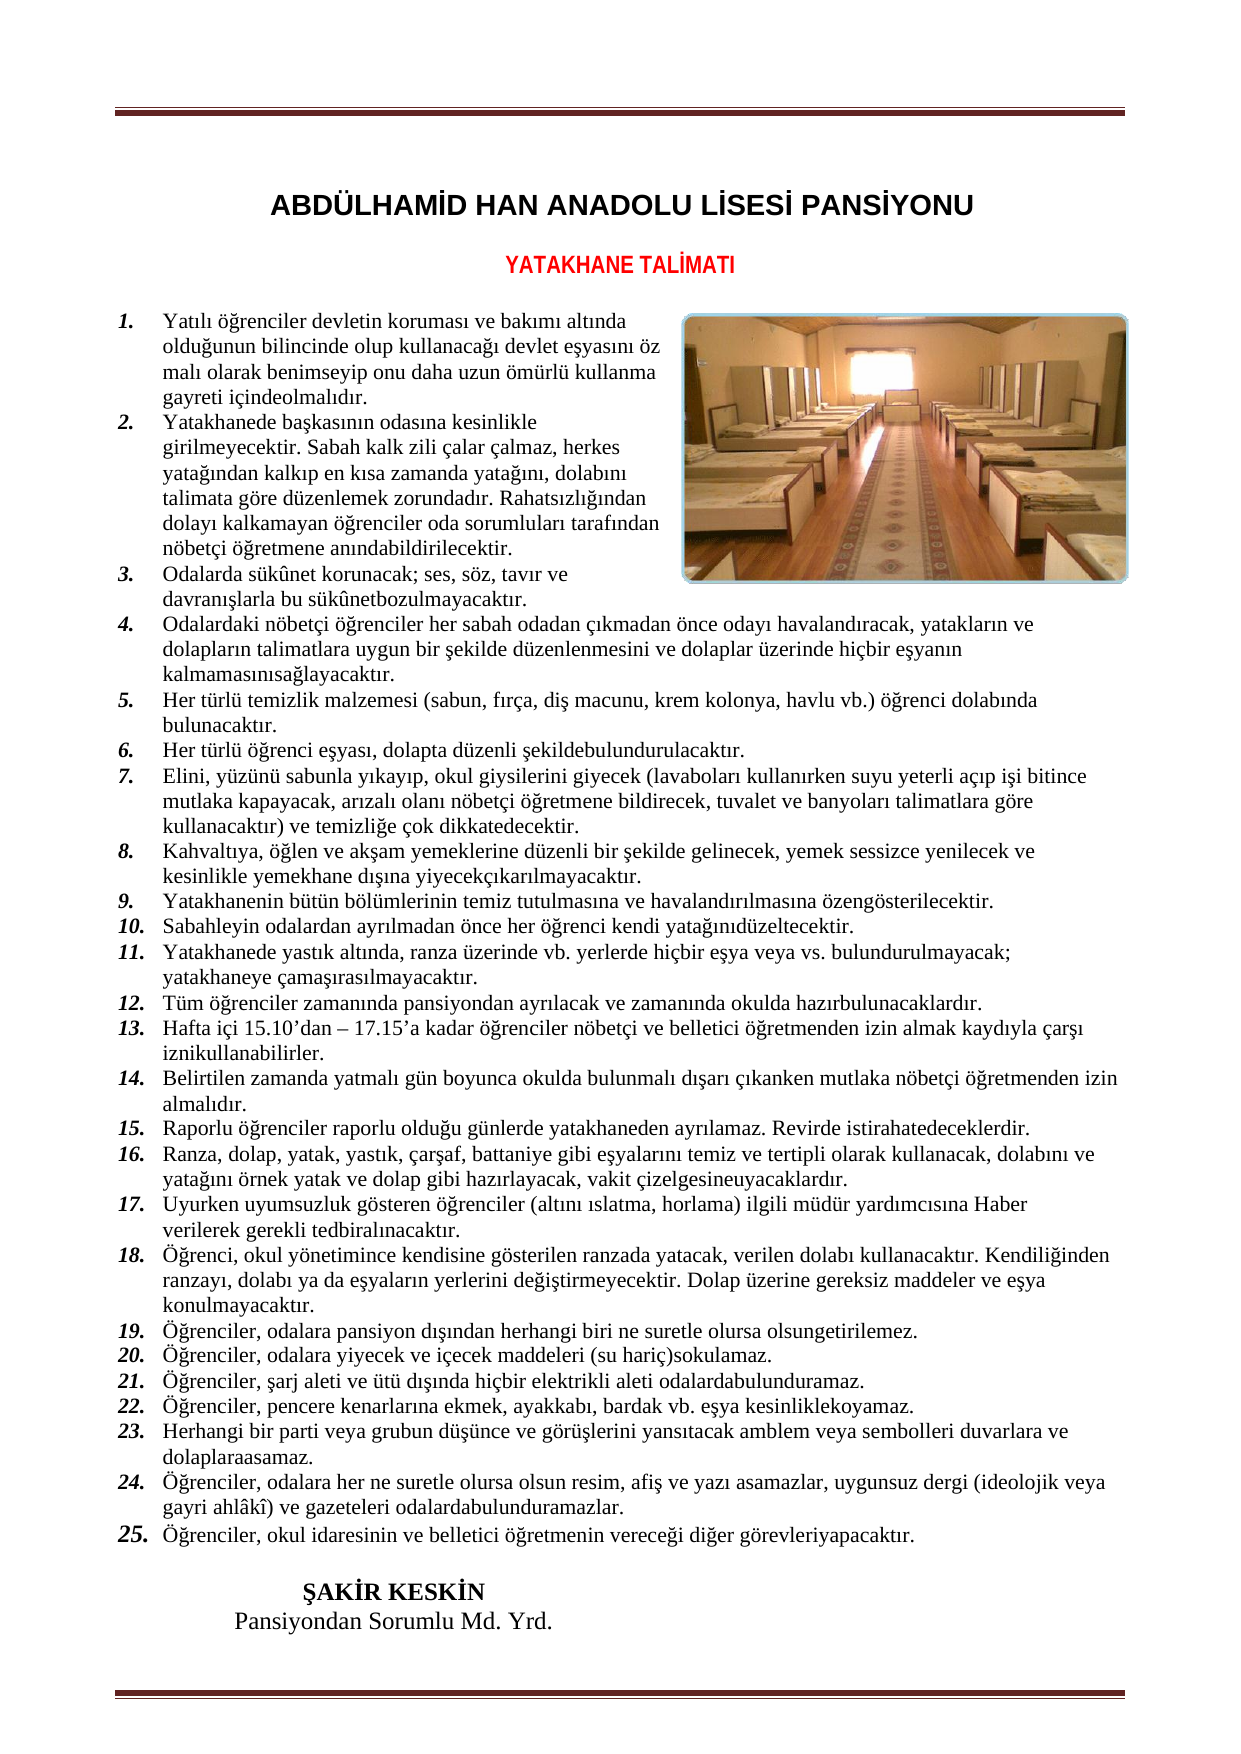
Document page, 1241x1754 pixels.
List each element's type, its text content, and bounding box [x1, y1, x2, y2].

list Hafta içi 15.10’dan – 17.15’a kadar öğrenciler nöbetçi ve belletici öğretmenden izin almak kaydıyla çarşı iznikullanabilirler. [118, 1015, 1085, 1065]
subtitle YATAKHANE TALİMATI [232, 251, 1008, 279]
list Elini, yüzünü sabunla yıkayıp, okul giysilerini giyecek (lavaboları kullanırken suyu yeterli açıp işi bitince mutlaka kapayacak, arızalı olanı nöbetçi öğretmene bildirecek, tuvalet ve banyoları talimatlara göre kullanacaktır) ve temizliğe çok dikkatedecektir. [118, 763, 1088, 838]
list Tüm öğrenciler zamanında pansiyondan ayrılacak ve zamanında okulda hazırbulunacaklardır. [118, 989, 1140, 1015]
list Yatakhanede yastık altında, ranza üzerinde vb. yerlerde hiçbir eşya veya vs. bulundurulmayacak; yatakhaneye çamaşırasılmayacaktır. [118, 939, 1012, 989]
list Odalarda sükûnet korunacak; ses, söz, tavır ve davranışlarla bu sükûnetbozulmayacaktır. [118, 561, 568, 611]
text Pansiyondan Sorumlu Md. Yrd. [108, 1606, 679, 1635]
list Belirtilen zamanda yatmalı gün boyunca okulda bulunmalı dışarı çıkanken mutlaka nöbetçi öğretmenden izin almalıdır. [118, 1065, 1119, 1116]
list Her türlü öğrenci eşyası, dolapta düzenli şekildebulundurulacaktır. [118, 737, 1140, 762]
list Kahvaltıya, öğlen ve akşam yemeklerine düzenli bir şekilde gelinecek, yemek sessizce yenilecek ve kesinlikle yemekhane dışına yiyecekçıkarılmayacaktır. [118, 838, 1036, 889]
list Yatılı öğrenciler devletin koruması ve bakımı altında olduğunun bilincinde olup kullanacağı devlet eşyasını öz malı olarak benimseyip onu daha uzun ömürlü kullanma gayreti içindeolmalıdır. [118, 308, 661, 409]
list Öğrenciler, pencere kenarlarına ekmek, ayakkabı, bardak vb. eşya kesinliklekoyamaz. [118, 1393, 1140, 1418]
list Öğrenciler, şarj aleti ve ütü dışında hiçbir elektrikli aleti odalardabulunduramaz. [118, 1368, 1140, 1393]
list Uyurken uyumsuzluk gösteren öğrenciler (altını ıslatma, horlama) ilgili müdür yardımcısına Haber verilerek gerekli tedbiralınacaktır. [118, 1191, 1107, 1242]
subtitle ABDÜLHAMİD HAN ANADOLU LİSESİ PANSİYONU [232, 188, 1012, 222]
subtitle ŞAKİR KESKİN [108, 1578, 679, 1606]
list Öğrenciler, odalara her ne suretle olursa olsun resim, afiş ve yazı asamazlar, uygunsuz dergi (ideolojik veya gayri ahlâkî) ve gazeteleri odalardabulunduramazlar. [118, 1469, 1107, 1519]
list Yatakhanenin bütün bölümlerinin temiz tutulmasına ve havalandırılmasına özengösterilecektir. [118, 889, 1140, 914]
list Herhangi bir parti veya grubun düşünce ve görüşlerini yansıtacak amblem veya sembolleri duvarlara ve dolaplaraasamaz. [118, 1418, 1070, 1469]
list Odalardaki nöbetçi öğrenciler her sabah odadan çıkmadan önce odayı havalandıracak, yatakların ve dolapların talimatlara uygun bir şekilde düzenlenmesini ve dolaplar üzerinde hiçbir eşyanın kalmamasınısağlayacaktır. [118, 611, 1107, 687]
list Öğrenciler, odalara pansiyon dışından herhangi biri ne suretle olursa olsungetirilemez. [118, 1318, 1140, 1343]
list Yatakhanede başkasının odasına kesinlikle girilmeyecektir. Sabah kalk zili çalar çalmaz, herkes yatağından kalkıp en kısa zamanda yatağını, dolabını talimata göre düzenlemek zorundadır. Rahatsızlığından dolayı kalkamayan öğrenciler oda sorumluları tarafından nöbetçi öğretmene anındabildirilecektir. [118, 409, 660, 560]
list Sabahleyin odalardan ayrılmadan önce her öğrenci kendi yatağınıdüzeltecektir. [118, 914, 1140, 939]
list Öğrenci, okul yönetimince kendisine gösterilen ranzada yatacak, verilen dolabı kullanacaktır. Kendiliğinden ranzayı, dolabı ya da eşyaların yerlerini değiştirmeyecektir. Dolap üzerine gereksiz maddeler ve eşya konulmayacaktır. [118, 1242, 1111, 1317]
list Her türlü temizlik malzemesi (sabun, fırça, diş macunu, krem kolonya, havlu vb.) öğrenci dolabında bulunacaktır. [118, 687, 1039, 737]
list Öğrenciler, okul idaresinin ve belletici öğretmenin vereceği diğer görevleriyapacaktır. [118, 1519, 1140, 1548]
list Öğrenciler, odalara yiyecek ve içecek maddeleri (su hariç)sokulamaz. [118, 1343, 1140, 1368]
list Raporlu öğrenciler raporlu olduğu günlerde yatakhaneden ayrılamaz. Revirde istirahatedeceklerdir. [118, 1116, 1140, 1141]
picture [681, 313, 1129, 584]
list Ranza, dolap, yatak, yastık, çarşaf, battaniye gibi eşyalarını temiz ve tertipli olarak kullanacak, dolabını ve yatağını örnek yatak ve dolap gibi hazırlayacak, vakit çizelgesineuyacaklardır. [118, 1141, 1096, 1191]
